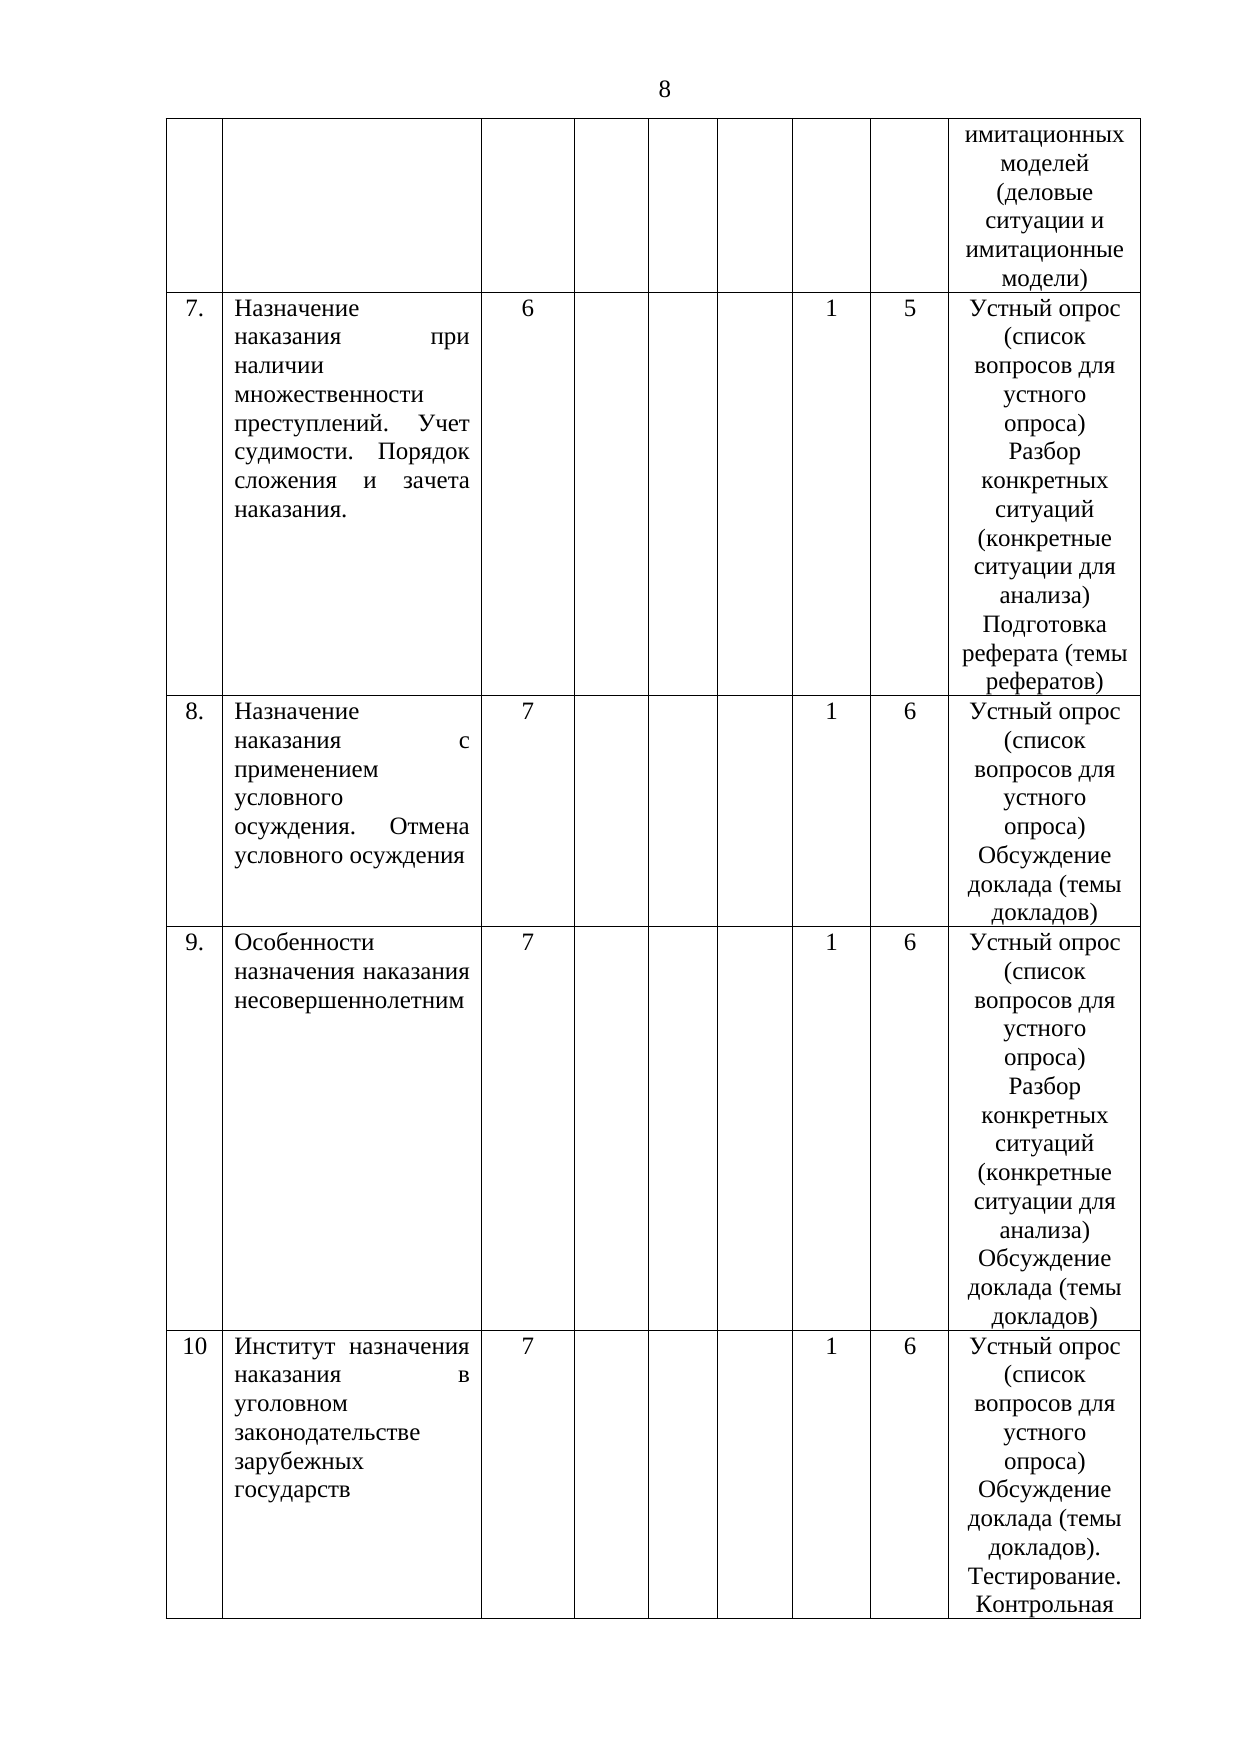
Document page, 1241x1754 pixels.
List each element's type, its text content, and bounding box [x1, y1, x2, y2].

table_cell [649, 1331, 717, 1618]
table_cell 8. [167, 696, 222, 926]
table_cell 6 [871, 696, 948, 926]
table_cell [223, 119, 481, 292]
table_cell [718, 927, 792, 1330]
table_cell Устный опрос (список вопросов для устного опроса) Разбор конкретных ситуаций (конкретные ситуации для анализа) Обсуждение доклада (темы докладов) [949, 927, 1140, 1330]
table_cell [718, 293, 792, 695]
table_cell [575, 293, 648, 695]
table_cell Назначение наказания при наличии множественности преступлений. Учет судимости. Порядок сложения и зачета наказания. [223, 293, 481, 695]
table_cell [949, 1331, 1140, 1618]
table_cell 1 [793, 1331, 870, 1618]
table_cell [649, 696, 717, 926]
table_cell 7 [482, 119, 574, 292]
table_cell 1 [793, 293, 870, 695]
table_cell [575, 696, 648, 926]
table_cell 1 [793, 927, 870, 1330]
table_cell 1 [575, 119, 648, 292]
table_cell 6 [871, 1331, 948, 1618]
table_cell 6 [871, 927, 948, 1330]
table_cell Устный опрос (список вопросов для устного опроса) Разбор конкретных ситуаций (конкретные ситуации для анализа) Подготовка реферата (темы рефератов) [949, 293, 1140, 695]
table_cell [649, 293, 717, 695]
table_cell 7 [482, 696, 574, 926]
table_cell 7 [482, 927, 574, 1330]
table_cell Устный опрос (список вопросов для устного опроса) Обсуждение доклада (темы докладов) [949, 696, 1140, 926]
table_cell Особенности назначения наказания несовершеннолетним [223, 927, 481, 1330]
table_cell 5 [871, 293, 948, 695]
table_cell Назначение наказания с применением условного осуждения. Отмена условного осуждения [223, 696, 481, 926]
table_cell 10 [167, 1331, 222, 1618]
table_cell [575, 927, 648, 1330]
table_cell [649, 119, 717, 292]
table_cell 9. [167, 927, 222, 1330]
table_cell 6. [167, 119, 222, 292]
table_cell 7. [167, 293, 222, 695]
table_cell 1 [793, 696, 870, 926]
table_cell 7 [482, 1331, 574, 1618]
table_cell 5 [871, 119, 948, 292]
table_cell [718, 696, 792, 926]
table_cell 1 [793, 119, 870, 292]
table_cell 6 [482, 293, 574, 695]
table_cell [718, 1331, 792, 1618]
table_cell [949, 119, 1140, 292]
table_cell [575, 1331, 648, 1618]
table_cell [223, 1331, 481, 1618]
table_cell [718, 119, 792, 292]
table_cell [649, 927, 717, 1330]
